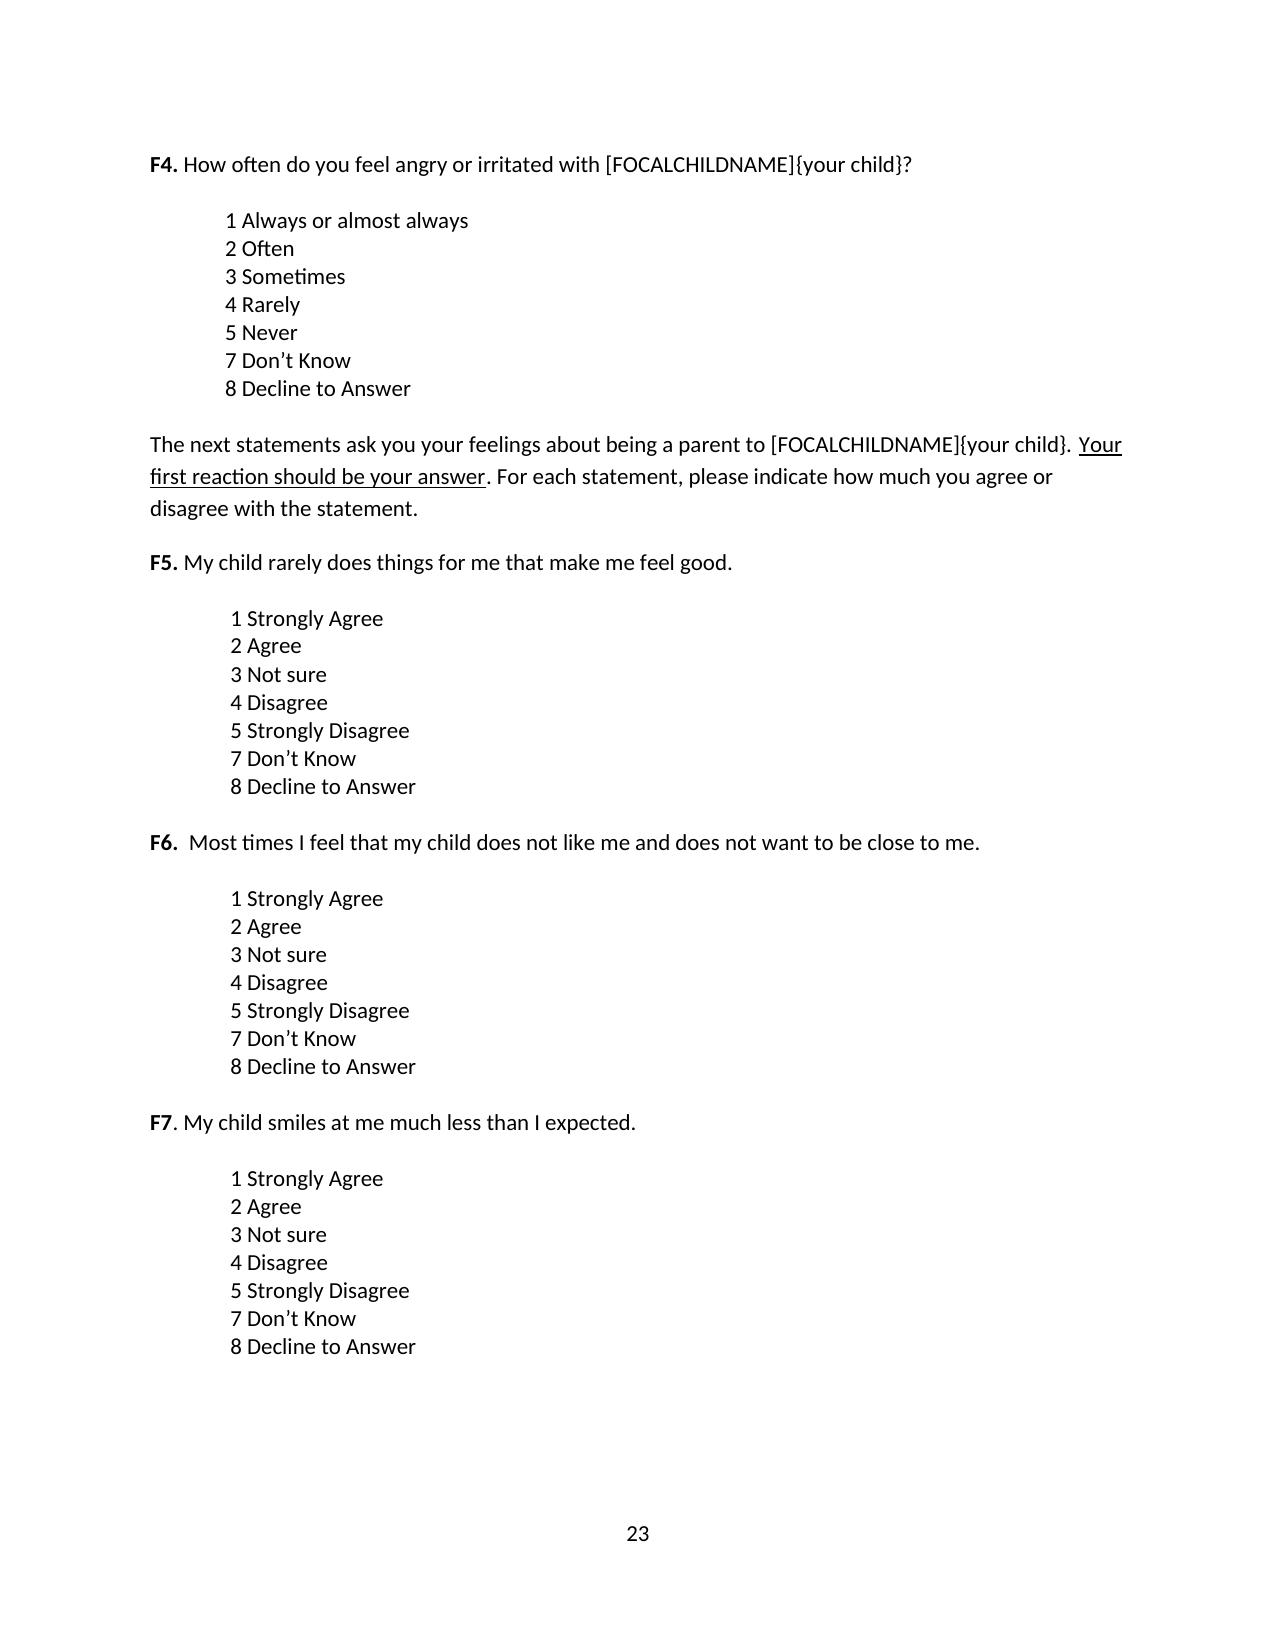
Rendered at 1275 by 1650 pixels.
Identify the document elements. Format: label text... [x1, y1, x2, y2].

text 5 Strongly Disagree [150, 996, 1125, 1024]
text The next statements ask you your feelings about being a parent to [FOCALCHILDNAME]{your child}. Your first reaction should be your answer. For each statement, please indicate how much you agree or disagree with the statement. [150, 430, 1125, 523]
text 2 Agree [150, 912, 1125, 940]
text 2 Often [150, 234, 1125, 262]
text 1 Strongly Agree [150, 1164, 1125, 1192]
text F5. My child rarely does things for me that make me feel good. [150, 548, 1125, 576]
text 3 Sometimes [150, 262, 1125, 290]
text 8 Decline to Answer [150, 1332, 1125, 1360]
text 2 Agree [150, 632, 1125, 660]
text 4 Rarely [150, 290, 1125, 318]
text 8 Decline to Answer [150, 374, 1125, 402]
text 5 Strongly Disagree [150, 716, 1125, 744]
list F4. How often do you feel angry or irritated with [FOCALCHILDNAME]{your child}? [150, 150, 1125, 178]
text 1 Always or almost always [150, 206, 1125, 234]
text 1 Strongly Agree [150, 604, 1125, 632]
text 5 Strongly Disagree [150, 1276, 1125, 1304]
text 2 Agree [150, 1192, 1125, 1220]
text 7 Don’t Know [150, 1024, 1125, 1052]
text 4 Disagree [150, 968, 1125, 996]
text 3 Not sure [150, 940, 1125, 968]
text 3 Not sure [150, 660, 1125, 688]
text 7 Don’t Know [150, 1304, 1125, 1332]
text 7 Don’t Know [150, 744, 1125, 772]
text 1 Strongly Agree [150, 884, 1125, 912]
text 4 Disagree [150, 688, 1125, 716]
text F7. My child smiles at me much less than I expected. [150, 1108, 1125, 1136]
text F6. Most times I feel that my child does not like me and does not want to be close to me. [150, 828, 1125, 856]
text 7 Don’t Know [150, 346, 1125, 374]
text 5 Never [150, 318, 1125, 346]
text 8 Decline to Answer [150, 772, 1125, 800]
text 4 Disagree [150, 1248, 1125, 1276]
text 8 Decline to Answer [150, 1052, 1125, 1080]
text 3 Not sure [150, 1220, 1125, 1248]
